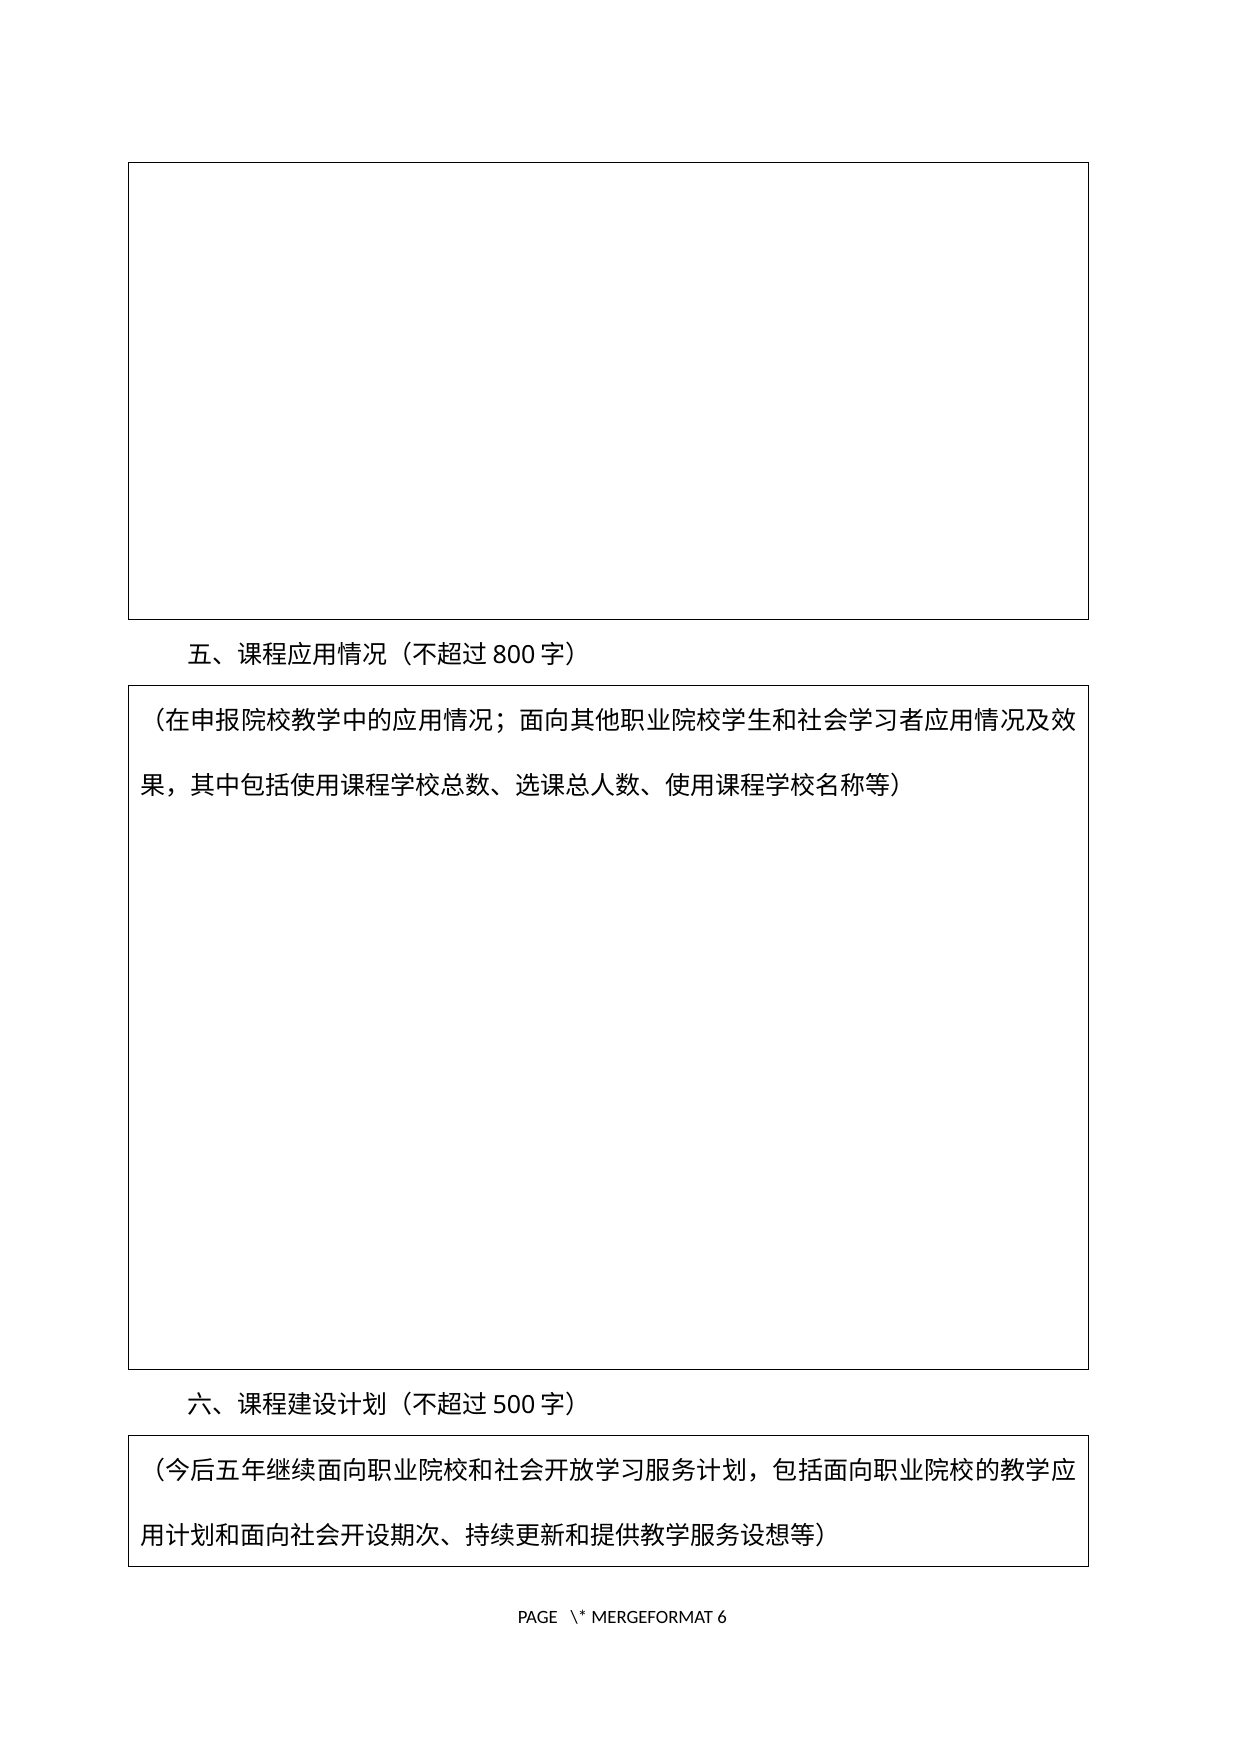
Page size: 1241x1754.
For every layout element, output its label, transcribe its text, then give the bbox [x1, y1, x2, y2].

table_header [129, 163, 1088, 619]
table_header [129, 1436, 1088, 1566]
text 六、课程建设计划（不超过500字） [187, 1370, 1053, 1435]
table_header （在申报院校教学中的应用情况；面向其他职业院校学生和社会学习者应用情况及效果，其中包括使用课程学校总数、选课总人数、使用课程学校名称等） [129, 686, 1088, 1369]
text 五、课程应用情况（不超过800字） [187, 620, 1053, 685]
